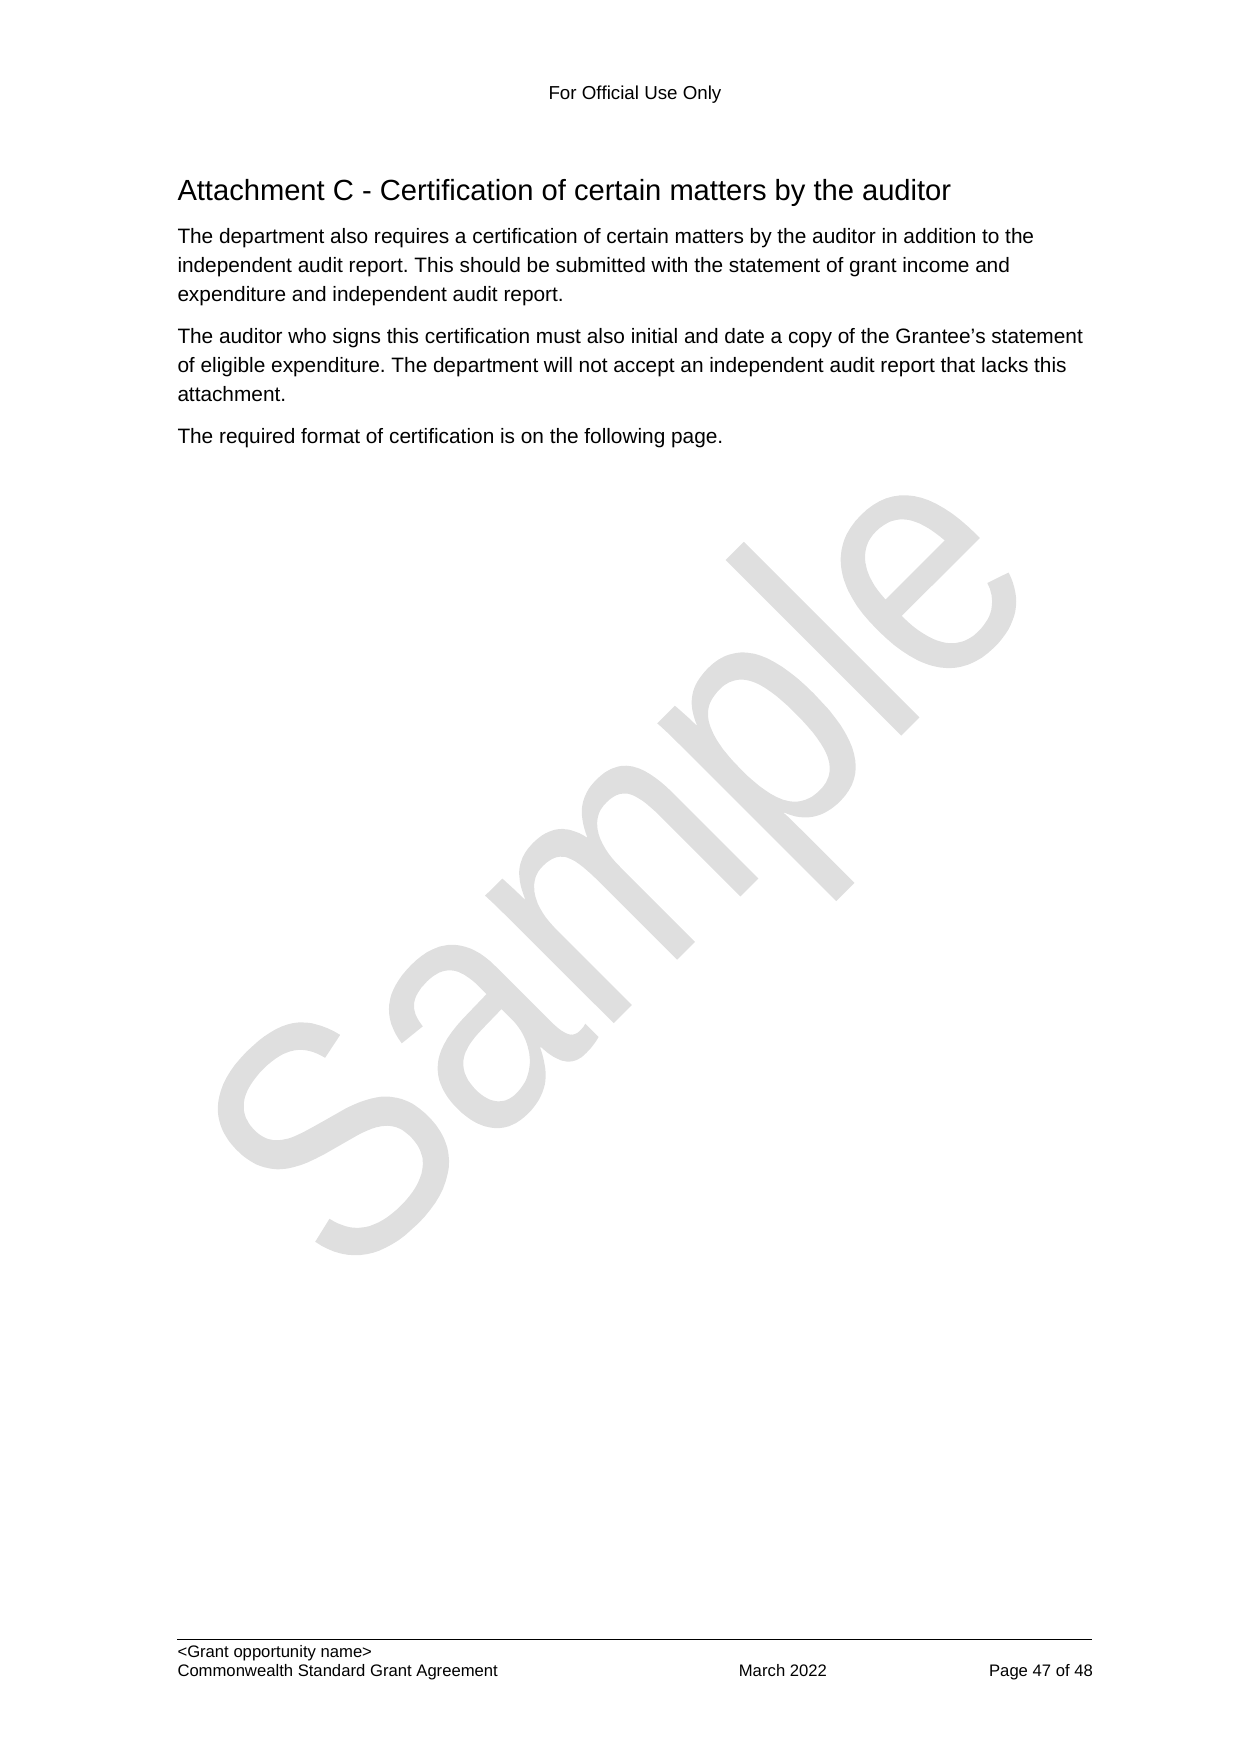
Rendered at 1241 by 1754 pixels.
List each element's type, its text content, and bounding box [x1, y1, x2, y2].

text The required format of certification is on the following page. [177, 419, 1092, 448]
text The auditor who signs this certification must also initial and date a copy of the Grantee’s statement of eligible expenditure. The department will not accept an independent audit report that lacks this attachment. [177, 319, 1092, 406]
text The department also requires a certification of certain matters by the auditor in addition to the independent audit report. This should be submitted with the statement of grant income and expenditure and independent audit report. [177, 219, 1092, 306]
subtitle Attachment C - Certification of certain matters by the auditor [177, 173, 1092, 206]
